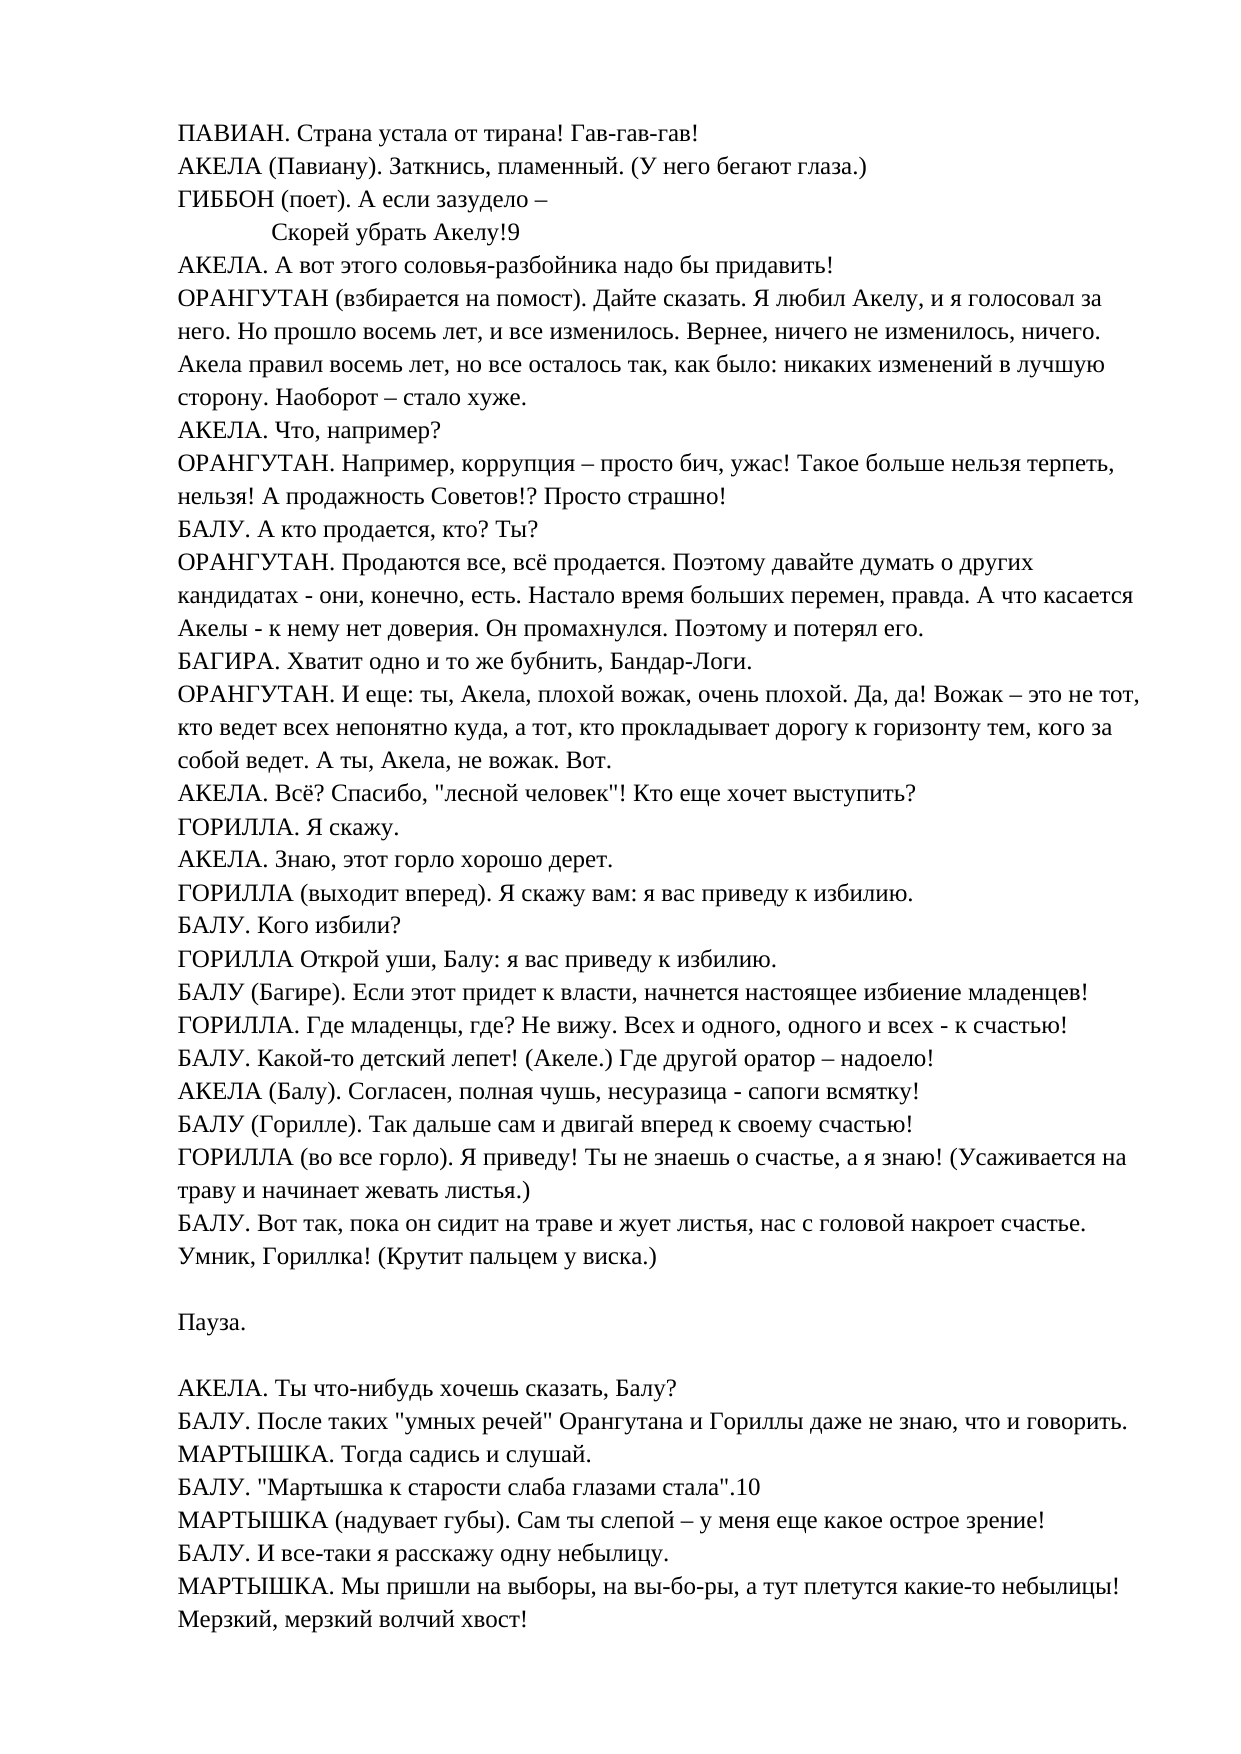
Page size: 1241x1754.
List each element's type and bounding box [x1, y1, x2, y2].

text [177, 118, 1152, 1633]
